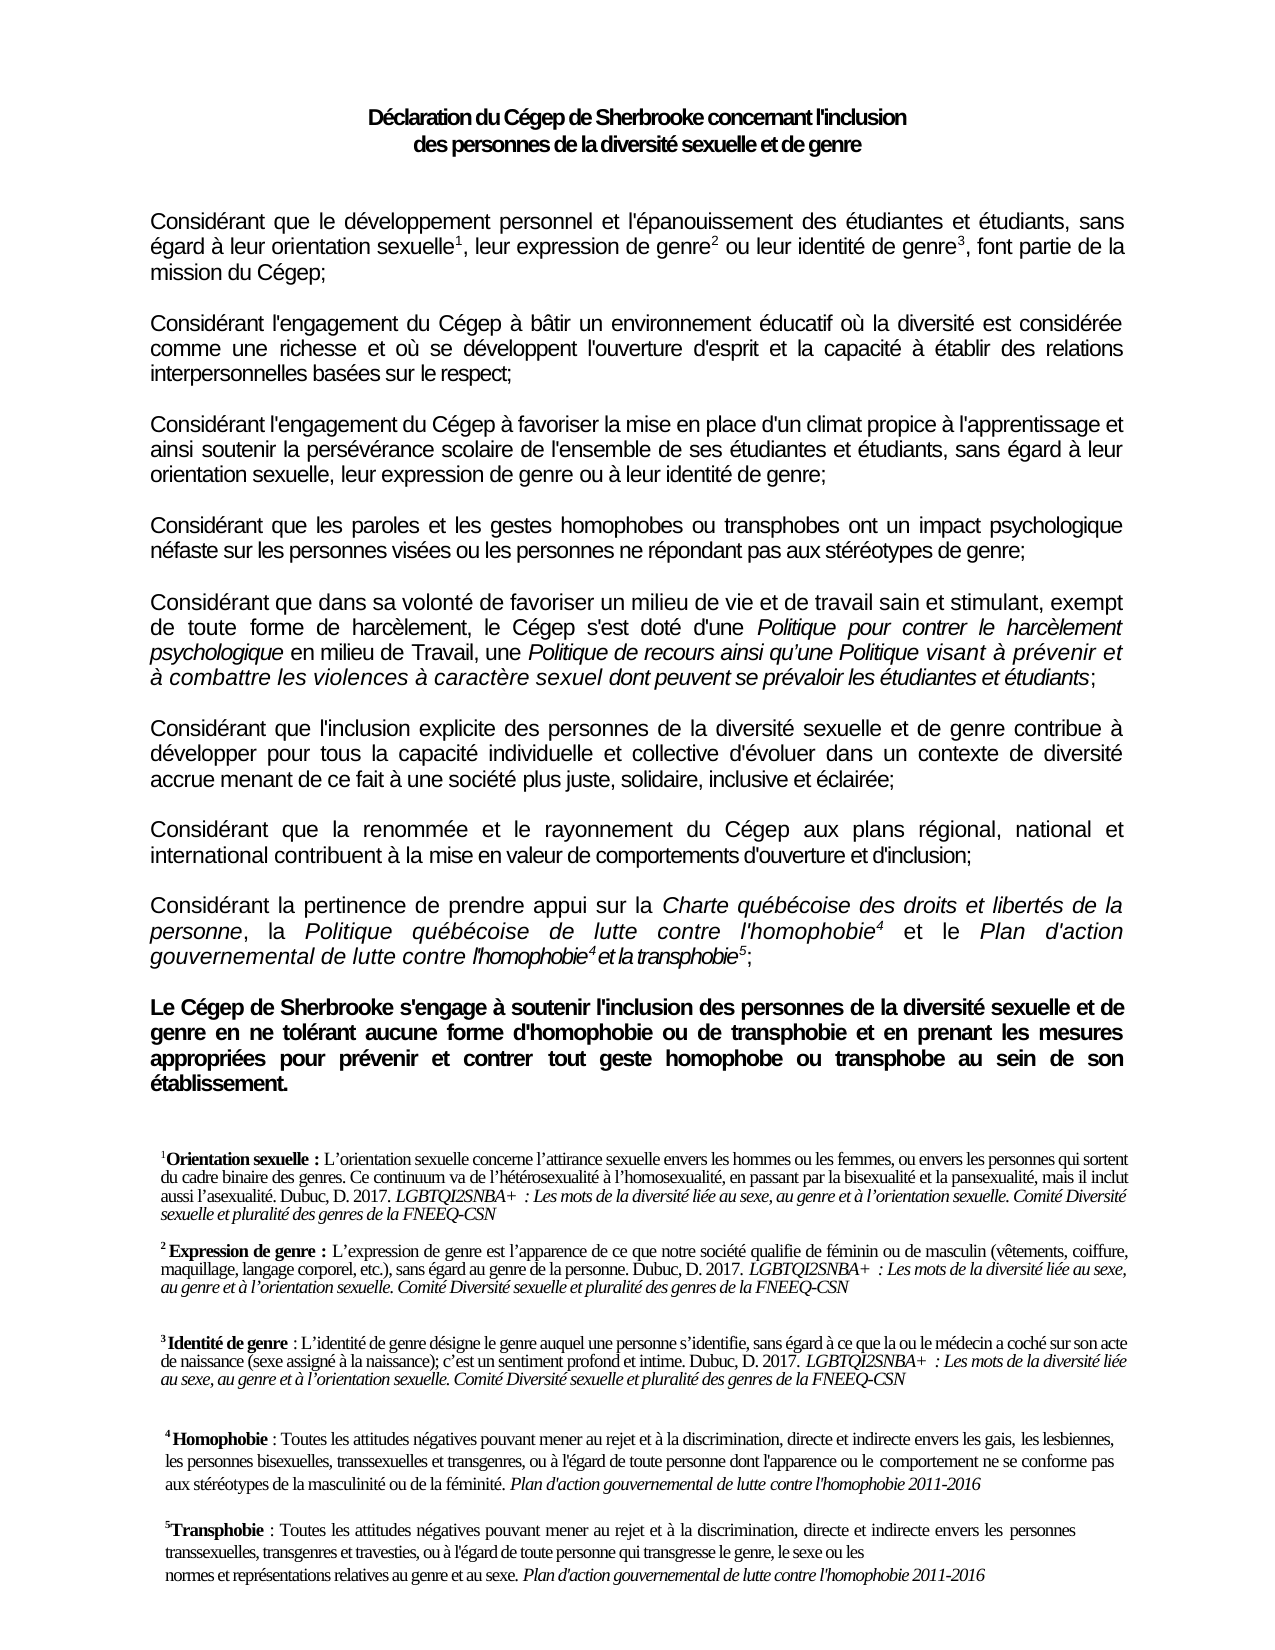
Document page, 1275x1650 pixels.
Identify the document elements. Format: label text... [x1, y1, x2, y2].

text 4 Homophobie : Toutes les attitudes négatives pouvant mener au rejet et à la discrimination, directe et indirecte envers les gais, les lesbiennes, les personnes bisexuelles, transsexuelles et transgenres, ou à l'égard de toute personne dont l'apparence ou le comportement ne se conforme pas aux stéréotypes de la masculinité ou de la féminité. Plan d'action gouvernemental de lutte contre l'homophobie 2011-2016 [165, 1427, 1114, 1495]
text normes et représentations relatives au genre et au sexe. Plan d'action gouvernemental de lutte contre l'homophobie 2011-2016 [165, 1563, 1123, 1586]
text 1Orientation sexuelle : L’orientation sexuelle concerne l’attirance sexuelle envers les hommes ou les femmes, ou envers les personnes qui sortent du cadre binaire des genres. Ce continuum va de l’hétérosexualité à l’homosexualité, en passant par la bisexualité et la pansexualité, mais il inclut aussi l’asexualité. Dubuc, D. 2017. LGBTQI2SNBA+ : Les mots de la diversité liée au sexe, au genre et à l’orientation sexuelle. Comité Diversité sexuelle et pluralité des genres de la FNEEQ-CSN [160, 1151, 1129, 1224]
text 3 Identité de genre : L’identité de genre désigne le genre auquel une personne s’identifie, sans égard à ce que la ou le médecin a coché sur son acte de naissance (sexe assigné à la naissance); c’est un sentiment profond et intime. Dubuc, D. 2017. LGBTQI2SNBA+ : Les mots de la diversité liée au sexe, au genre et à l’orientation sexuelle. Comité Diversité sexuelle et pluralité des genres de la FNEEQ-CSN [160, 1335, 1129, 1389]
text Considérant que dans sa volonté de favoriser un milieu de vie et de travail sain et stimulant, exempt de toute forme de harcèlement, le Cégep s'est doté d'une Politique pour contrer le harcèlement psychologique en milieu de Travail, une Politique de recours ainsi qu’une Politique visant à prévenir et à combattre les violences à caractère sexuel dont peuvent se prévaloir les étudiantes et étudiants; [150, 590, 1124, 691]
text Considérant l'engagement du Cégep à bâtir un environnement éducatif où la diversité est considérée comme une richesse et où se développent l'ouverture d'esprit et la capacité à établir des relations interpersonnelles basées sur le respect; [150, 311, 1124, 386]
text Considérant que l'inclusion explicite des personnes de la diversité sexuelle et de genre contribue à développer pour tous la capacité individuelle et collective d'évoluer dans un contexte de diversité accrue menant de ce fait à une société plus juste, solidaire, inclusive et éclairée; [150, 716, 1124, 792]
text Considérant que la renommée et le rayonnement du Cégep aux plans régional, national et international contribuent à la mise en valeur de comportements d'ouverture et d'inclusion; [150, 817, 1126, 868]
text Le Cégep de Sherbrooke s'engage à soutenir l'inclusion des personnes de la diversité sexuelle et de genre en ne tolérant aucune forme d'homophobie ou de transphobie et en prenant les mesures appropriées pour prévenir et contrer tout geste homophobe ou transphobe au sein de son établissement. [150, 995, 1125, 1097]
text Considérant que le développement personnel et l'épanouissement des étudiantes et étudiants, sans égard à leur orientation sexuelle1, leur expression de genre2 ou leur identité de genre3, font partie de la mission du Cégep; [150, 209, 1125, 285]
text 5Transphobie : Toutes les attitudes négatives pouvant mener au rejet et à la discrimination, directe et indirecte envers les personnes transsexuelles, transgenres et travesties, ou à l'égard de toute personne qui transgresse le genre, le sexe ou les [165, 1518, 1076, 1563]
text 2 Expression de genre : L’expression de genre est l’apparence de ce que notre société qualifie de féminin ou de masculin (vêtements, coiffure, maquillage, langage corporel, etc.), sans égard au genre de la personne. Dubuc, D. 2017. LGBTQI2SNBA+ : Les mots de la diversité liée au sexe, au genre et à l’orientation sexuelle. Comité Diversité sexuelle et pluralité des genres de la FNEEQ-CSN [160, 1243, 1129, 1297]
text Considérant l'engagement du Cégep à favoriser la mise en place d'un climat propice à l'apprentissage et ainsi soutenir la persévérance scolaire de l'ensemble de ses étudiantes et étudiants, sans égard à leur orientation sexuelle, leur expression de genre ou à leur identité de genre; [150, 412, 1124, 488]
text Considérant que les paroles et les gestes homophobes ou transphobes ont un impact psychologique néfaste sur les personnes visées ou les personnes ne répondant pas aux stéréotypes de genre; [150, 513, 1124, 564]
text des personnes de la diversité sexuelle et de genre [150, 131, 1109, 158]
text Considérant la pertinence de prendre appui sur la Charte québécoise des droits et libertés de la personne, la Politique québécoise de lutte contre l'homophobie4 et le Plan d'action gouvernemental de lutte contre l'homophobie4 et la transphobie5; [150, 893, 1126, 970]
text Déclaration du Cégep de Sherbrooke concernant l'inclusion [150, 104, 1109, 131]
